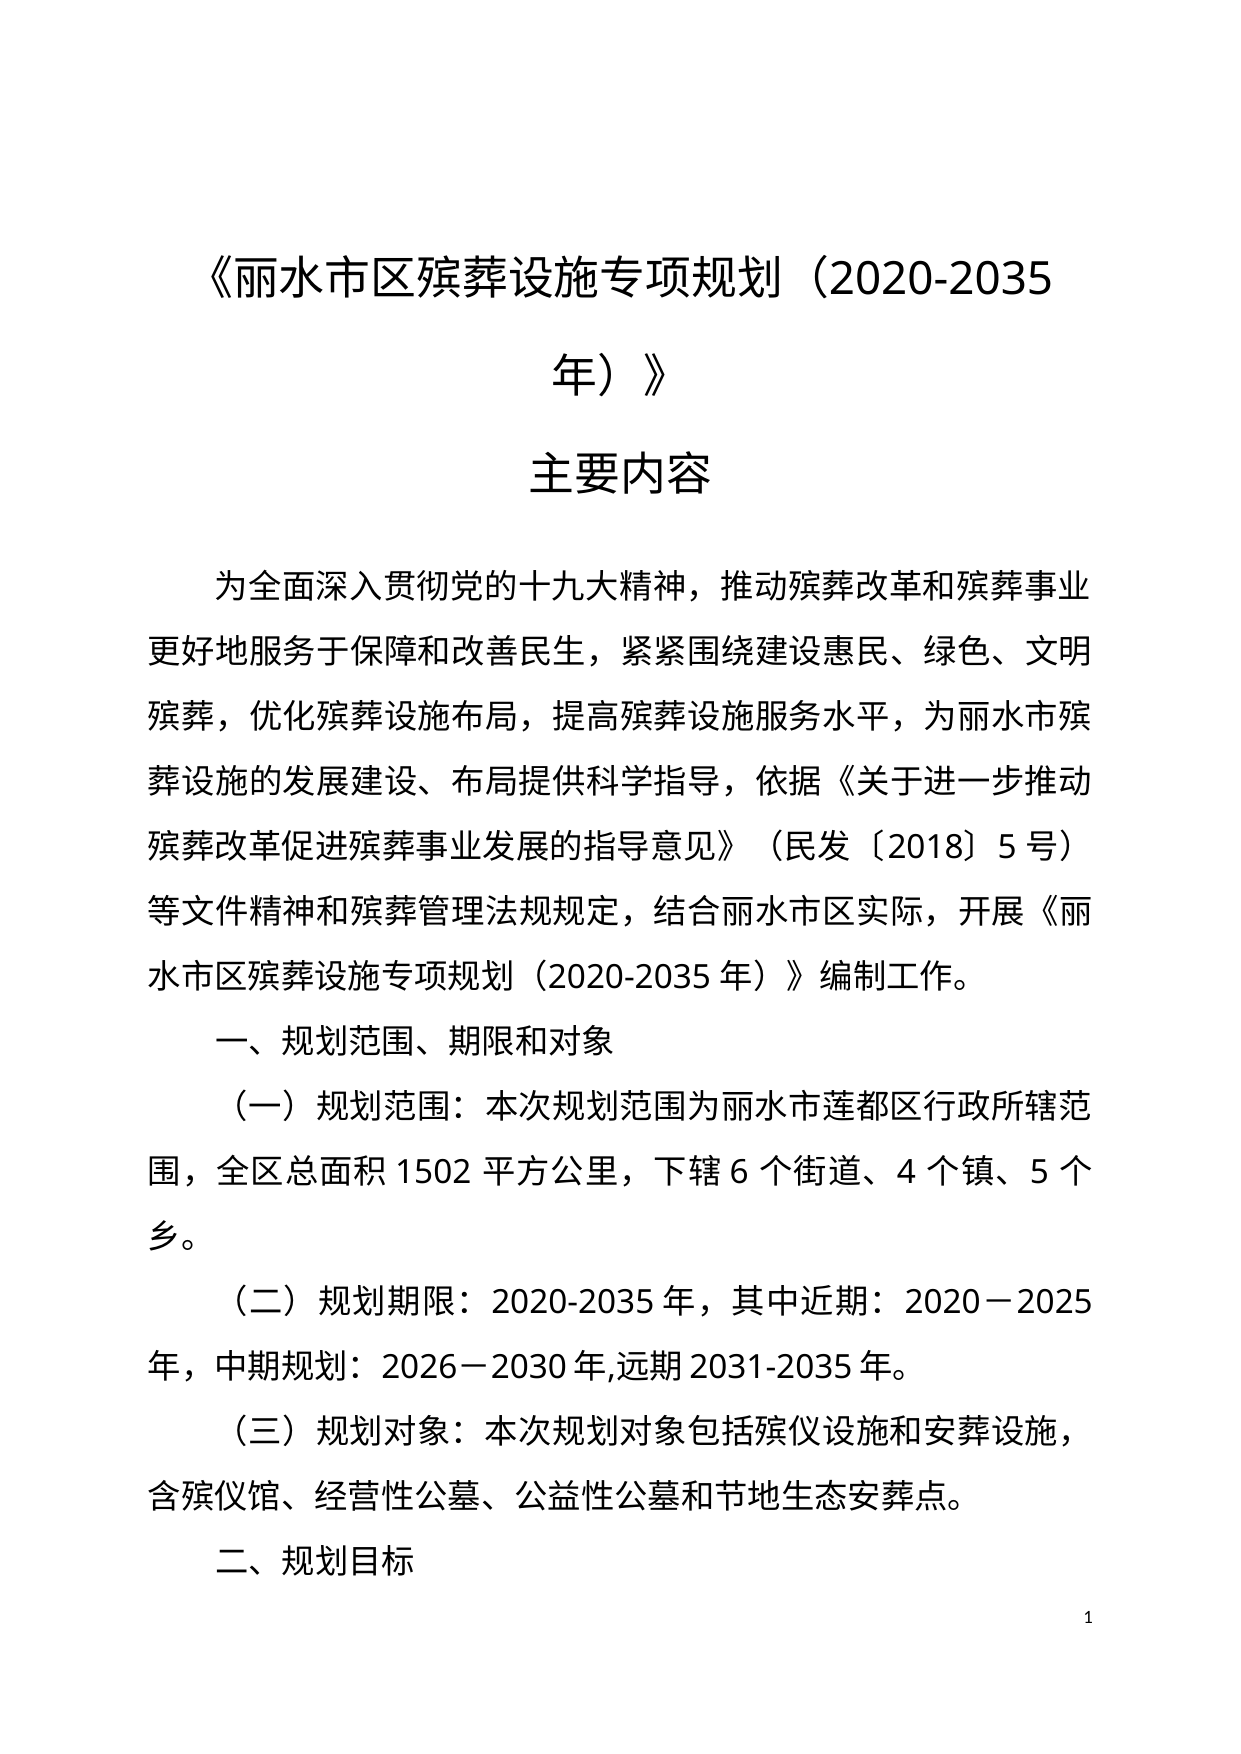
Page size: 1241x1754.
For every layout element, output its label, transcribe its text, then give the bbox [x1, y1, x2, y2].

text （一）规划范围：本次规划范围为丽水市莲都区行政所辖范围，全区总面积1502 平方公里，下辖6 个街道、4 个镇、5 个乡。 [148, 1071, 1092, 1266]
text 二、规划目标 [148, 1526, 1092, 1591]
text 《丽水市区殡葬设施专项规划（2020-2035 年）》 [148, 226, 1092, 421]
text （二）规划期限：2020-2035年，其中近期：2020－2025年，中期规划：2026－2030年,远期2031-2035年。 [148, 1266, 1092, 1396]
text 为全面深入贯彻党的十九大精神，推动殡葬改革和殡葬事业更好地服务于保障和改善民生，紧紧围绕建设惠民、绿色、文明殡葬，优化殡葬设施布局，提高殡葬设施服务水平，为丽水市殡葬设施的发展建设、布局提供科学指导，依据《关于进一步推动殡葬改革促进殡葬事业发展的指导意见》（民发〔2018〕5 号）等文件精神和殡葬管理法规规定，结合丽水市区实际，开展《丽水市区殡葬设施专项规划（2020-2035 年）》编制工作。 [148, 551, 1092, 1006]
text （三）规划对象：本次规划对象包括殡仪设施和安葬设施，含殡仪馆、经营性公墓、公益性公墓和节地生态安葬点。 [148, 1396, 1092, 1526]
text 主要内容 [148, 421, 1092, 519]
text 一、规划范围、期限和对象 [148, 1006, 1092, 1071]
